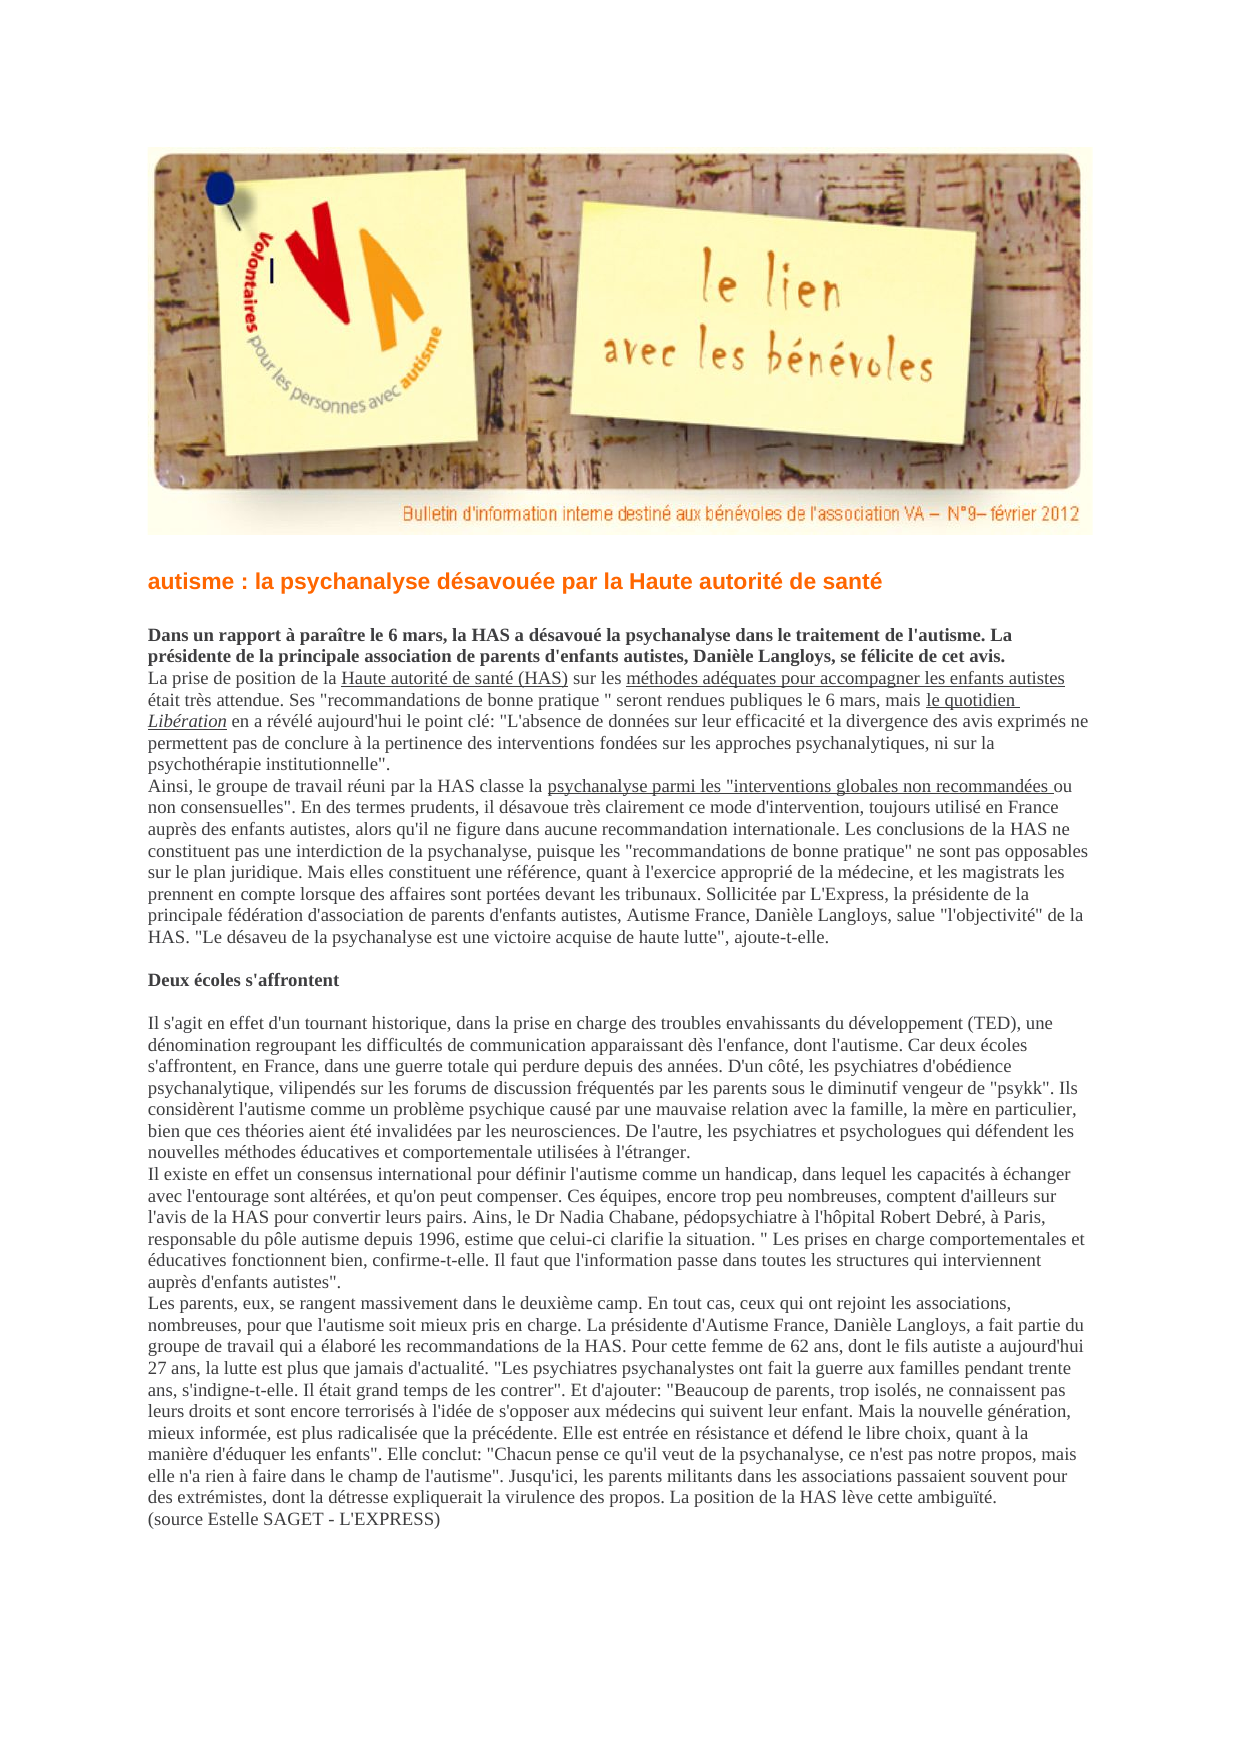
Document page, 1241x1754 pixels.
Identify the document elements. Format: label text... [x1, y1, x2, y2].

text La prise de position de la Haute autorité de santé (HAS) sur les méthodes adéquates pour accompagner les enfants autistes était très attendue. Ses "recommandations de bonne pratique " seront rendues publiques le 6 mars, mais le quotidien Libération en a révélé aujourd'hui le point clé: "L'absence de données sur leur efficacité et la divergence des avis exprimés ne permettent pas de conclure à la pertinence des interventions fondées sur les approches psychanalytiques, ni sur la psychothérapie institutionnelle". Ainsi, le groupe de travail réuni par la HAS classe la psychanalyse parmi les "interventions globales non recommandées ou non consensuelles". En des termes prudents, il désavoue très clairement ce mode d'intervention, toujours utilisé en France auprès des enfants autistes, alors qu'il ne figure dans aucune recommandation internationale. Les conclusions de la HAS ne constituent pas une interdiction de la psychanalyse, puisque les "recommandations de bonne pratique" ne sont pas opposables sur le plan juridique. Mais elles constituent une référence, quant à l'exercice approprié de la médecine, et les magistrats les prennent en compte lorsque des affaires sont portées devant les tribunaux. Sollicitée par L'Express, la présidente de la principale fédération d'association de parents d'enfants autistes, Autisme France, Danièle Langloys, salue "l'objectivité" de la HAS. "Le désaveu de la psychanalyse est une victoire acquise de haute lutte", ajoute-t-elle. Deux écoles s'affrontent Il s'agit en effet d'un tournant historique, dans la prise en charge des troubles envahissants du développement (TED), une dénomination regroupant les difficultés de communication apparaissant dès l'enfance, dont l'autisme. Car deux écoles s'affrontent, en France, dans une guerre totale qui perdure depuis des années. D'un côté, les psychiatres d'obédience psychanalytique, vilipendés sur les forums de discussion fréquentés par les parents sous le diminutif vengeur de "psykk". Ils considèrent l'autisme comme un problème psychique causé par une mauvaise relation avec la famille, la mère en particulier, bien que ces théories aient été invalidées par les neurosciences. De l'autre, les psychiatres et psychologues qui défendent les nouvelles méthodes éducatives et comportementale utilisées à l'étranger. Il existe en effet un consensus international pour définir l'autisme comme un handicap, dans lequel les capacités à échanger avec l'entourage sont altérées, et qu'on peut compenser. Ces équipes, encore trop peu nombreuses, comptent d'ailleurs sur l'avis de la HAS pour convertir leurs pairs. Ains, le Dr Nadia Chabane, pédopsychiatre à l'hôpital Robert Debré, à Paris, responsable du pôle autisme depuis 1996, estime que celui-ci clarifie la situation. " Les prises en charge comportementales et éducatives fonctionnent bien, confirme-t-elle. Il faut que l'information passe dans toutes les structures qui interviennent auprès d'enfants autistes". Les parents, eux, se rangent massivement dans le deuxième camp. En tout cas, ceux qui ont rejoint les associations, nombreuses, pour que l'autisme soit mieux pris en charge. La présidente d'Autisme France, Danièle Langloys, a fait partie du groupe de travail qui a élaboré les recommandations de la HAS. Pour cette femme de 62 ans, dont le fils autiste a aujourd'hui 27 ans, la lutte est plus que jamais d'actualité. "Les psychiatres psychanalystes ont fait la guerre aux familles pendant trente ans, s'indigne-t-elle. Il était grand temps de les contrer". Et d'ajouter: "Beaucoup de parents, trop isolés, ne connaissent pas leurs droits et sont encore terrorisés à l'idée de s'opposer aux médecins qui suivent leur enfant. Mais la nouvelle génération, mieux informée, est plus radicalisée que la précédente. Elle est entrée en résistance et défend le libre choix, quant à la manière d'éduquer les enfants". Elle conclut: "Chacun pense ce qu'il veut de la psychanalyse, ce n'est pas notre propos, mais elle n'a rien à faire dans le champ de l'autisme". Jusqu'ici, les parents militants dans les associations passaient souvent pour des extrémistes, dont la détresse expliquerait la virulence des propos. La position de la HAS lève cette ambiguïté. [148, 667, 1093, 1508]
text autisme : la psychanalyse désavouée par la Haute autorité de santé [148, 568, 1093, 595]
text (source Estelle SAGET - L'EXPRESS) [148, 1508, 1093, 1529]
picture [147, 147, 1093, 535]
text Dans un rapport à paraître le 6 mars, la HAS a désavoué la psychanalyse dans le traitement de l'autisme. La présidente de la principale association de parents d'enfants autistes, Danièle Langloys, se félicite de cet avis. [148, 624, 1093, 667]
